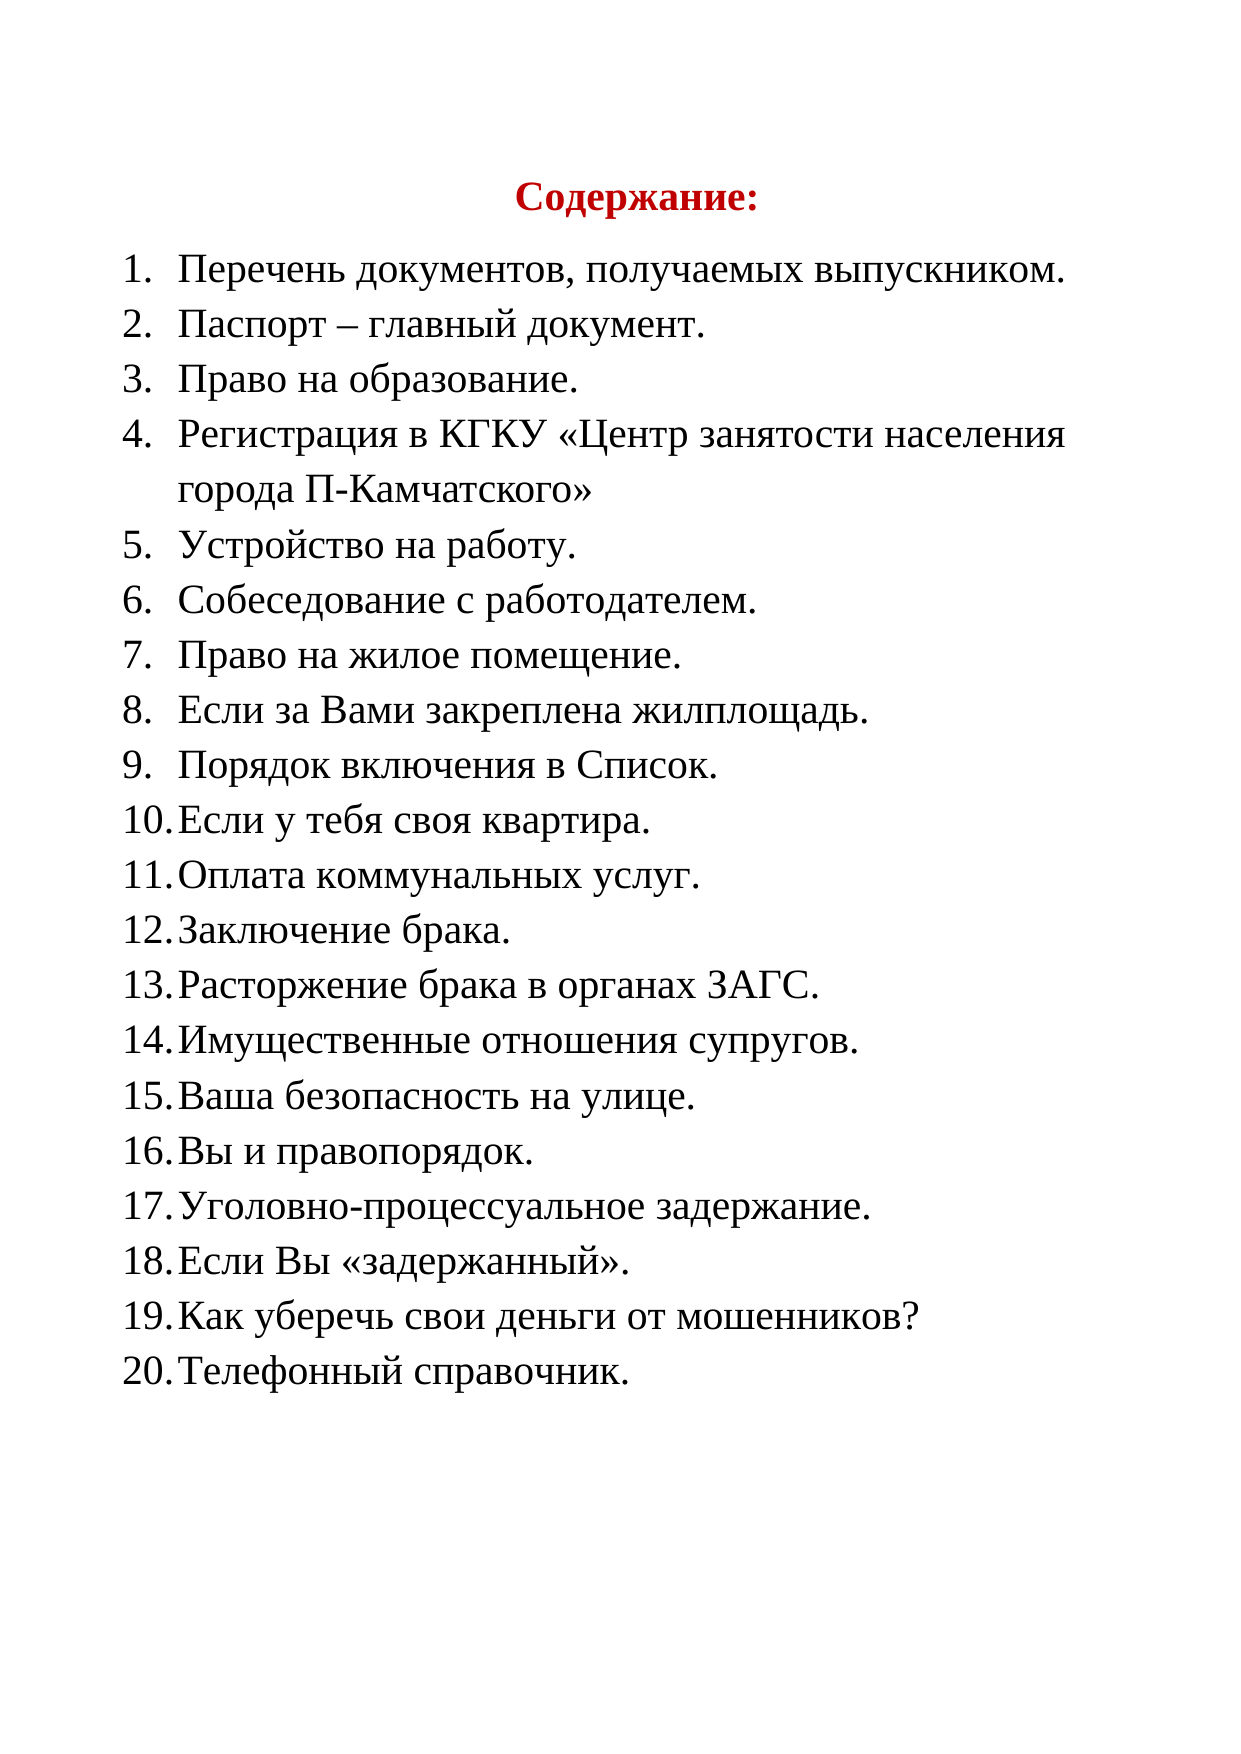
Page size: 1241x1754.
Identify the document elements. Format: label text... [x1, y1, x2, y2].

list Телефонный справочник. [122, 1346, 1089, 1393]
list Вы и правопорядок. [122, 1125, 1089, 1173]
text Содержание: [122, 172, 1152, 220]
list Устройство на работу. [122, 519, 1089, 567]
list Если у тебя своя квартира. [122, 794, 1089, 842]
list Право на жилое помещение. [122, 629, 1089, 677]
list Уголовно-процессуальное задержание. [122, 1180, 1089, 1228]
list Оплата коммунальных услуг. [122, 850, 1089, 898]
list Собеседование с работодателем. [122, 574, 1089, 622]
list Право на образование. [122, 354, 1089, 402]
list Ваша безопасность на улице. [122, 1070, 1089, 1118]
list Имущественные отношения супругов. [122, 1015, 1089, 1063]
list Регистрация в КГКУ «Центр занятости населения города П-Камчатского» [122, 409, 1089, 512]
list Если Вы «задержанный». [122, 1235, 1089, 1283]
list Расторжение брака в органах ЗАГС. [122, 960, 1089, 1008]
list Заключение брака. [122, 905, 1089, 953]
list Паспорт – главный документ. [122, 299, 1089, 347]
list Перечень документов, получаемых выпускником. [122, 243, 1089, 291]
list Порядок включения в Список. [122, 739, 1089, 787]
list Как уберечь свои деньги от мошенников? [122, 1291, 1089, 1338]
list Если за Вами закреплена жилплощадь. [122, 684, 1089, 732]
